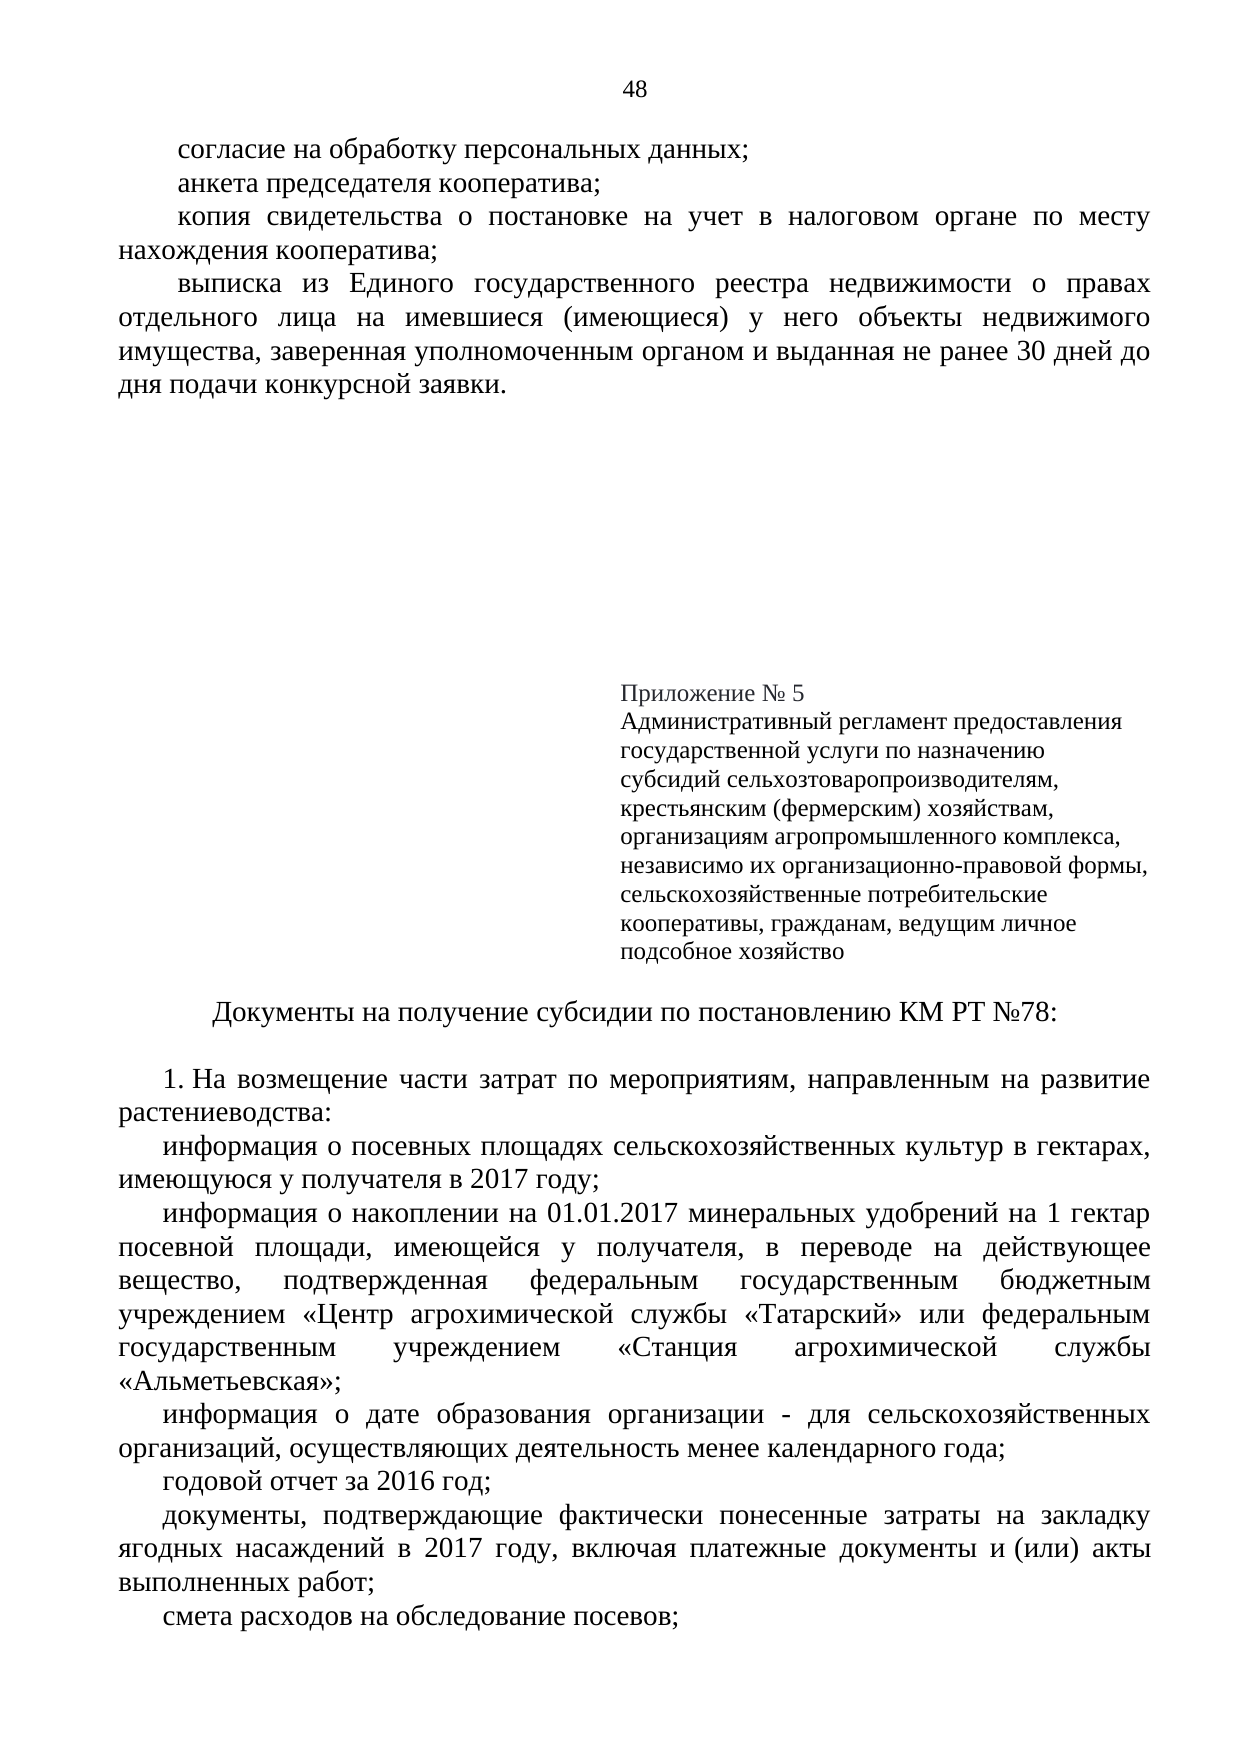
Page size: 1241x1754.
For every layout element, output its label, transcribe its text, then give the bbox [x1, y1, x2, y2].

text информация о дате образования организации - для сельскохозяйственных организаций, осуществляющих деятельность менее календарного года; [118, 1396, 1152, 1463]
text информация о накоплении на 01.01.2017 минеральных удобрений на 1 гектар посевной площади, имеющейся у получателя, в переводе на действующее вещество, подтвержденная федеральным государственным бюджетным учреждением «Центр агрохимической службы «Татарский» или федеральным государственным учреждением «Станция агрохимической службы «Альметьевская»; [118, 1195, 1152, 1396]
text документы, подтверждающие фактически понесенные затраты на закладку ягодных насаждений в 2017 году, включая платежные документы и (или) акты выполненных работ; [118, 1497, 1152, 1598]
text копия свидетельства о постановке на учет в налоговом органе по месту нахождения кооператива; [118, 198, 1152, 266]
list На возмещение части затрат по мероприятиям, направленным на развитие растениеводства: [118, 1061, 1152, 1128]
text анкета председателя кооператива; [177, 165, 1152, 198]
text смета расходов на обследование посевов; [118, 1598, 1152, 1631]
text согласие на обработку персональных данных; [118, 131, 1152, 165]
text информация о посевных площадях сельскохозяйственных культур в гектарах, имеющуюся у получателя в 2017 году; [118, 1128, 1152, 1195]
text Приложение № 5 Административный регламент предоставления государственной услуги по назначению субсидий сельхозтоваропроизводителям, крестьянским (фермерским) хозяйствам, организациям агропромышленного комплекса, независимо их организационно-правовой формы, сельскохозяйственные потребительские кооперативы, гражданам, ведущим личное подсобное хозяйство [620, 678, 1152, 965]
text годовой отчет за 2016 год; [118, 1463, 1152, 1497]
text Документы на получение субсидии по постановлению КМ РТ №78: [118, 994, 1152, 1027]
text выписка из Единого государственного реестра недвижимости о правах отдельного лица на имевшиеся (имеющиеся) у него объекты недвижимого имущества, заверенная уполномоченным органом и выданная не ранее 30 дней до дня подачи конкурсной заявки. [118, 266, 1152, 400]
